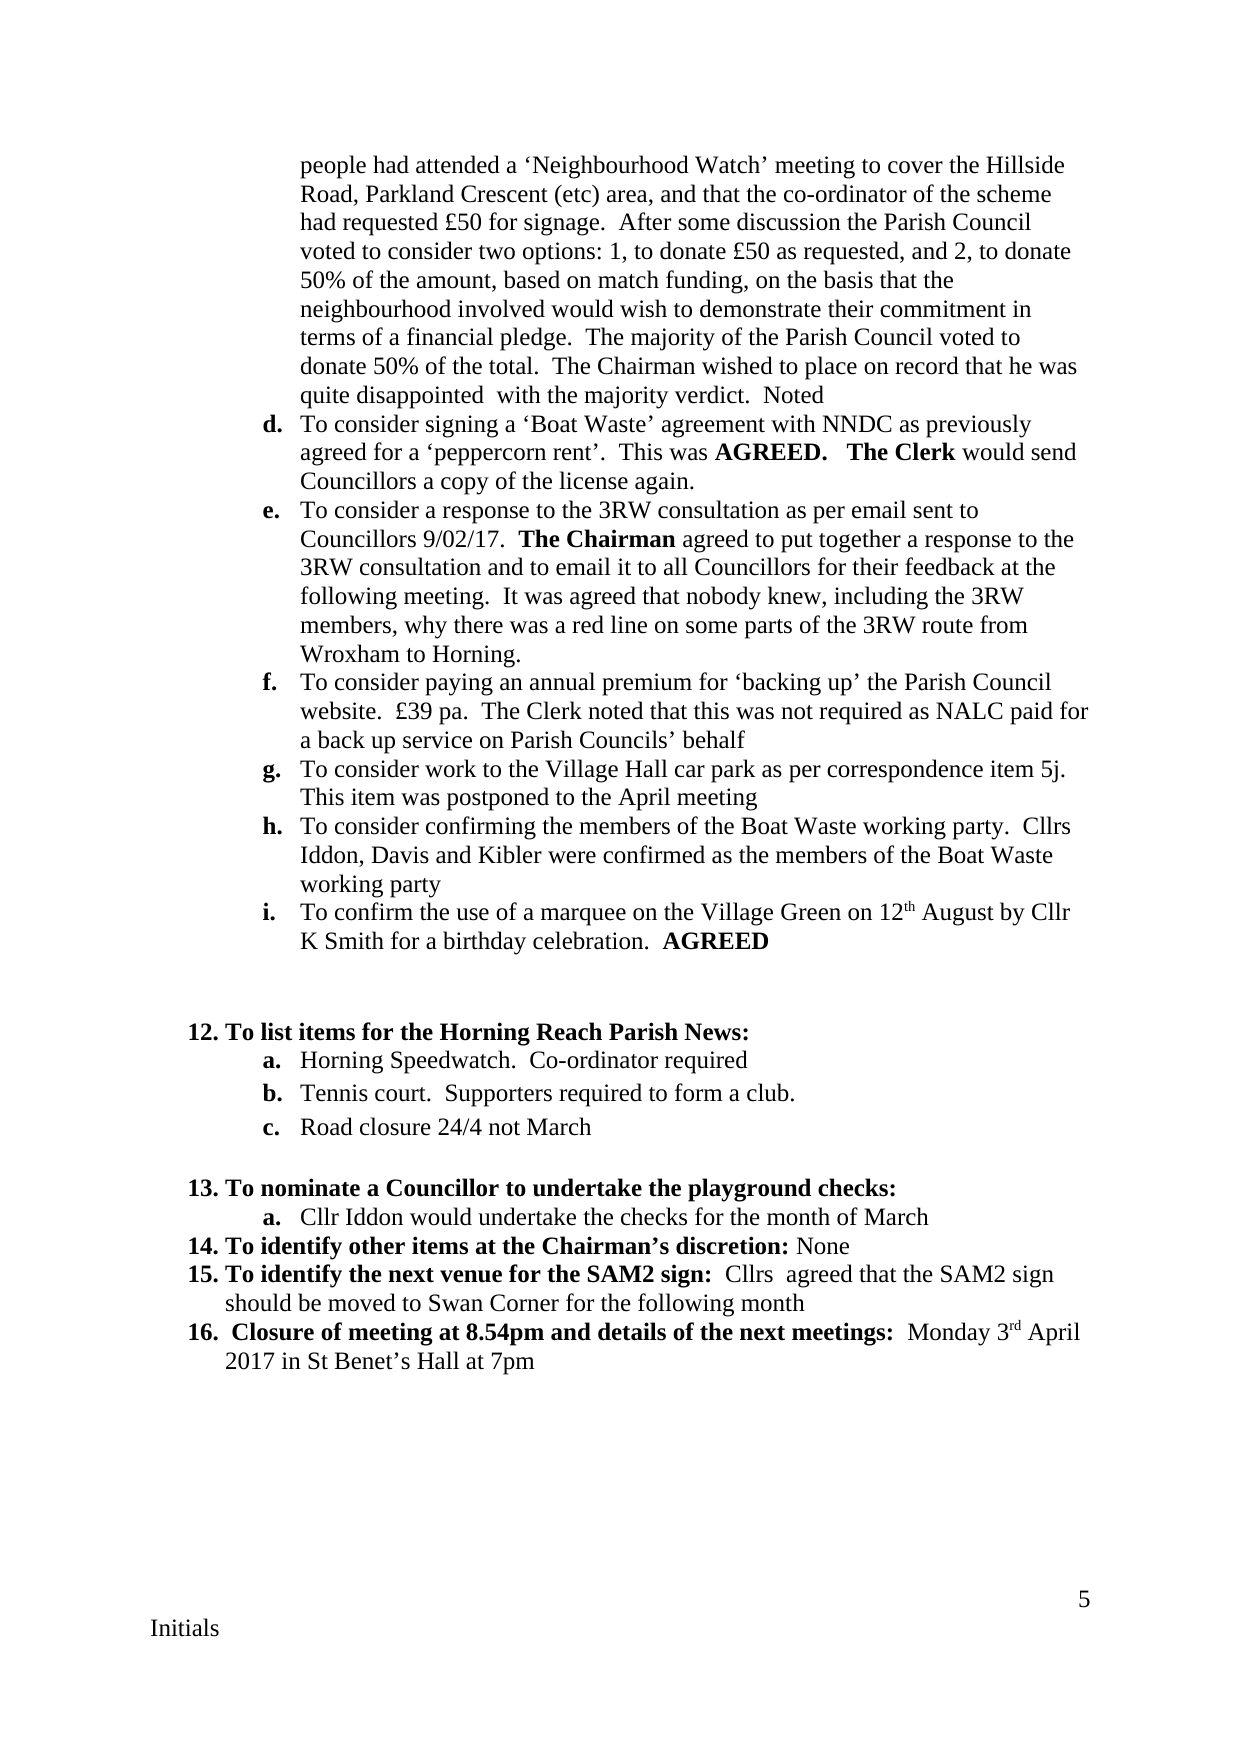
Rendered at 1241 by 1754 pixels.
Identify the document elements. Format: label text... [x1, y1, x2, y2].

list To confirm the use of a marquee on the Village Green on 12th August by Cllr K Smith for a birthday celebration. AGREED [262, 897, 1090, 955]
list To consider signing a ‘Boat Waste’ agreement with NNDC as previously agreed for a ‘peppercorn rent’. This was AGREED. The Clerk would send Councillors a copy of the license again. [262, 409, 1090, 495]
list To consider work to the Village Hall car park as per correspondence item 5j. This item was postponed to the April meeting [262, 754, 1090, 811]
list To consider a response to the 3RW consultation as per email sent to Councillors 9/02/17. The Chairman agreed to put together a response to the 3RW consultation and to email it to all Councillors for their feedback at the following meeting. It was agreed that nobody knew, including the 3RW members, why there was a red line on some parts of the 3RW route from Wroxham to Horning. [262, 495, 1090, 667]
list Closure of meeting at 8.54pm and details of the next meetings: Monday 3rd April 2017 in St Benet’s Hall at 7pm [187, 1317, 1090, 1374]
list To identify the next venue for the SAM2 sign: Cllrs agreed that the SAM2 sign should be moved to Swan Corner for the following month [187, 1259, 1090, 1317]
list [262, 150, 1090, 409]
list To consider confirming the members of the Boat Waste working party. Cllrs Iddon, Davis and Kibler were confirmed as the members of the Boat Waste working party [262, 811, 1090, 897]
list Cllr Iddon would undertake the checks for the month of March [262, 1202, 1090, 1231]
list Road closure 24/4 not March [262, 1112, 1090, 1140]
list HTo nominate a Councillor to undertake the playground checks: [187, 1173, 1090, 1202]
list Tennis court. Supporters required to form a club. [262, 1078, 1090, 1107]
list To list items for the Horning Reach Parish News: [187, 1017, 1090, 1046]
list Horning Speedwatch. Co-ordinator required [262, 1046, 1090, 1074]
list To consider paying an annual premium for ‘backing up’ the Parish Council website. £39 pa. The Clerk noted that this was not required as NALC paid for a back up service on Parish Councils’ behalf [262, 667, 1090, 754]
list To identify other items at the Chairman’s discretion: None [187, 1231, 1090, 1259]
